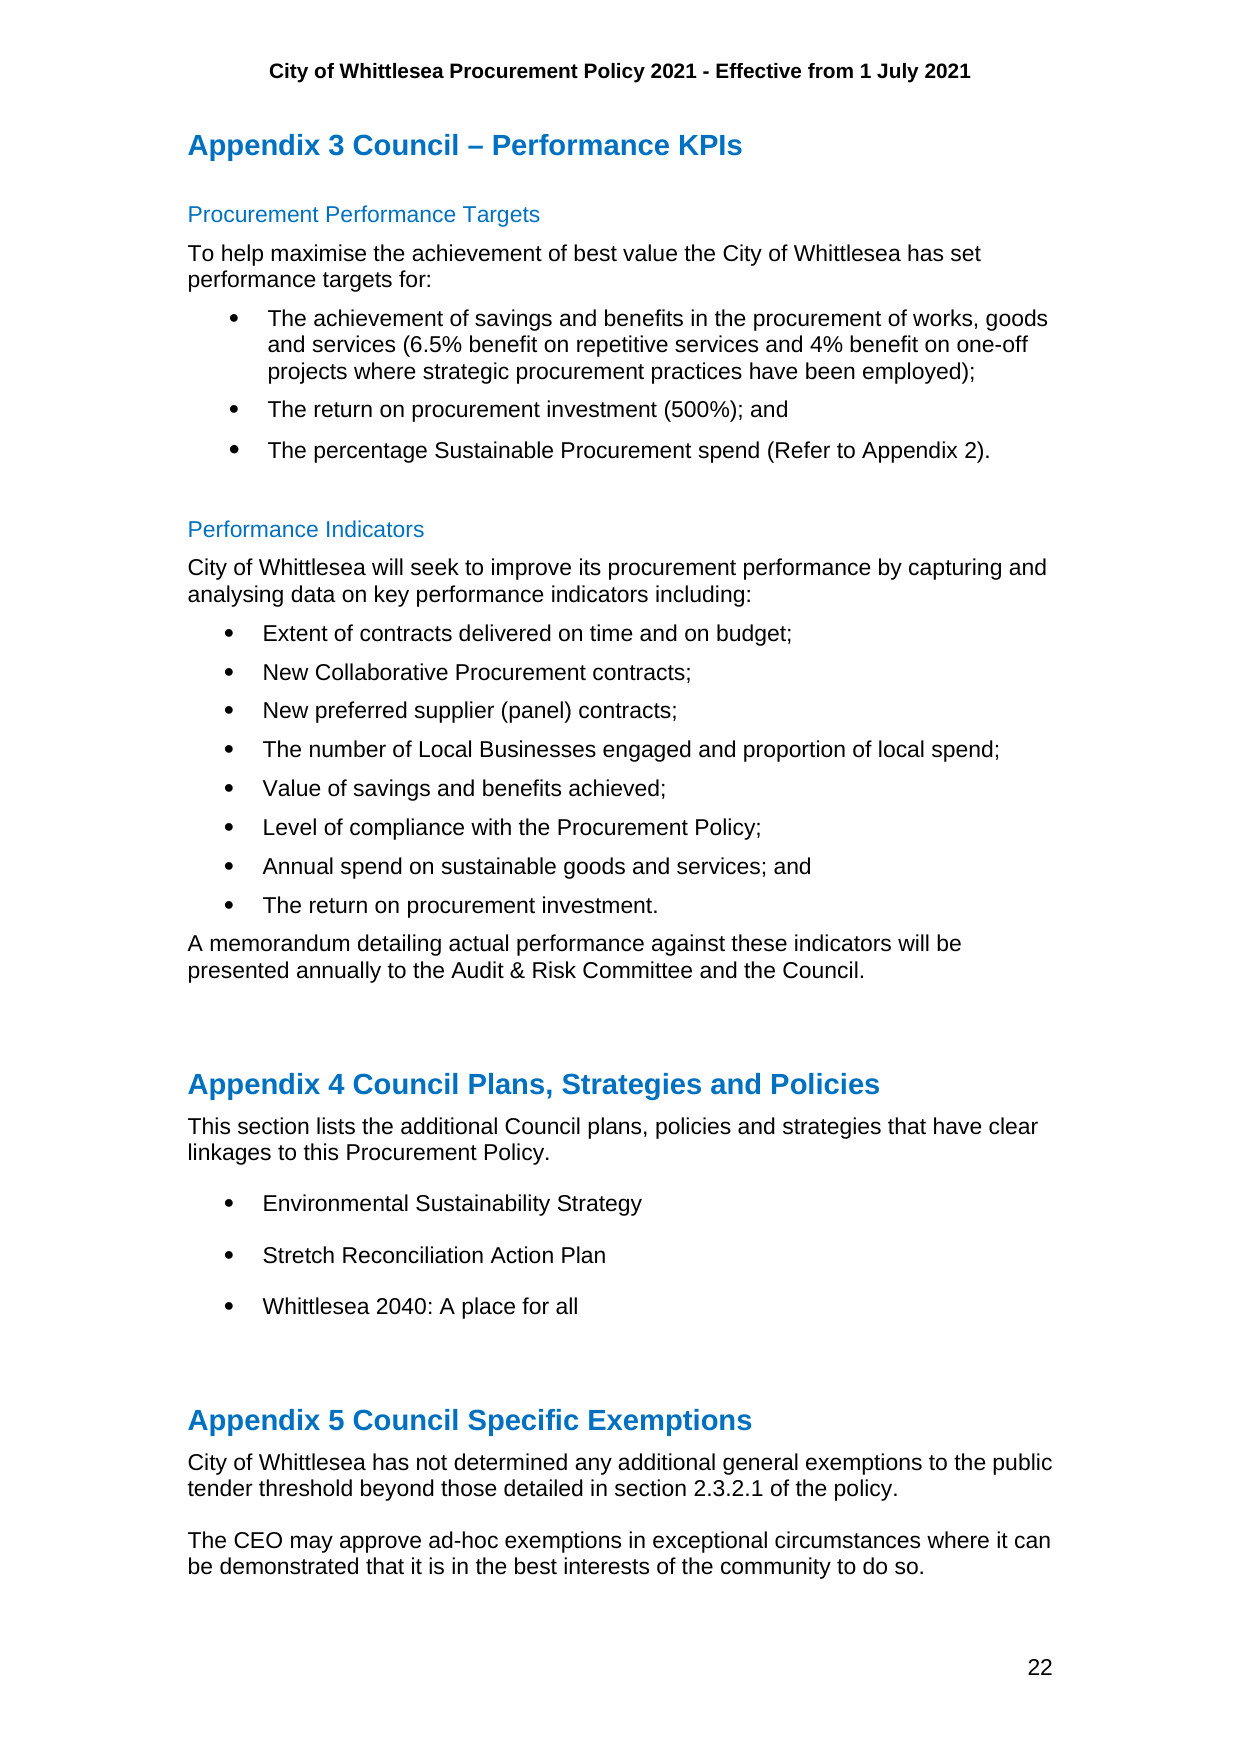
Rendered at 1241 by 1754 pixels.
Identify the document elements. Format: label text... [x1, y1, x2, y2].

list Value of savings and benefits achieved; [225, 775, 1053, 801]
list The achievement of savings and benefits in the procurement of works, goods and services (6.5% benefit on repetitive services and 4% benefit on one-off projects where strategic procurement practices have been employed); [230, 305, 1053, 384]
list Appendix 3 Council – Performance KPIs [187, 128, 1053, 162]
list The CEO may approve ad-hoc exemptions in exceptional circumstances where it can be demonstrated that it is in the best interests of the community to do so. [187, 1527, 1053, 1579]
list The return on procurement investment. [225, 892, 1053, 918]
list This section lists the additional Council plans, policies and strategies that have clear linkages to this Procurement Policy. [187, 1113, 1053, 1165]
list The return on procurement investment (500%); and [230, 396, 1053, 423]
list Level of compliance with the Procurement Policy; [225, 814, 1053, 840]
list Environmental Sustainability Strategy [225, 1190, 1053, 1217]
list The number of Local Businesses engaged and proportion of local spend; [225, 736, 1053, 762]
text Procurement Performance Targets [187, 201, 1053, 227]
text Performance Indicators [187, 516, 1053, 542]
list Extent of contracts delivered on time and on budget; [225, 619, 1053, 646]
list Appendix 5 Council Specific Exemptions [187, 1403, 1053, 1437]
text City of Whittlesea will seek to improve its procurement performance by capturing and analysing data on key performance indicators including: [187, 554, 1053, 607]
list New preferred supplier (panel) contracts; [225, 697, 1053, 724]
text To help maximise the achievement of best value the City of Whittlesea has set performance targets for: [187, 240, 1053, 292]
list Appendix 4 Council Plans, Strategies and Policies [187, 1067, 1053, 1100]
list Whittlesea 2040: A place for all [225, 1293, 1053, 1319]
list The percentage Sustainable Procurement spend (Refer to Appendix 2). [230, 435, 1053, 464]
list Annual spend on sustainable goods and services; and [225, 853, 1053, 879]
list A memorandum detailing actual performance against these indicators will be presented annually to the Audit & Risk Committee and the Council. [187, 930, 1053, 983]
list New Collaborative Procurement contracts; [225, 658, 1053, 685]
list Stretch Reconciliation Action Plan [225, 1242, 1053, 1268]
list City of Whittlesea has not determined any additional general exemptions to the public tender threshold beyond those detailed in section 2.3.2.1 of the policy. [187, 1449, 1053, 1502]
